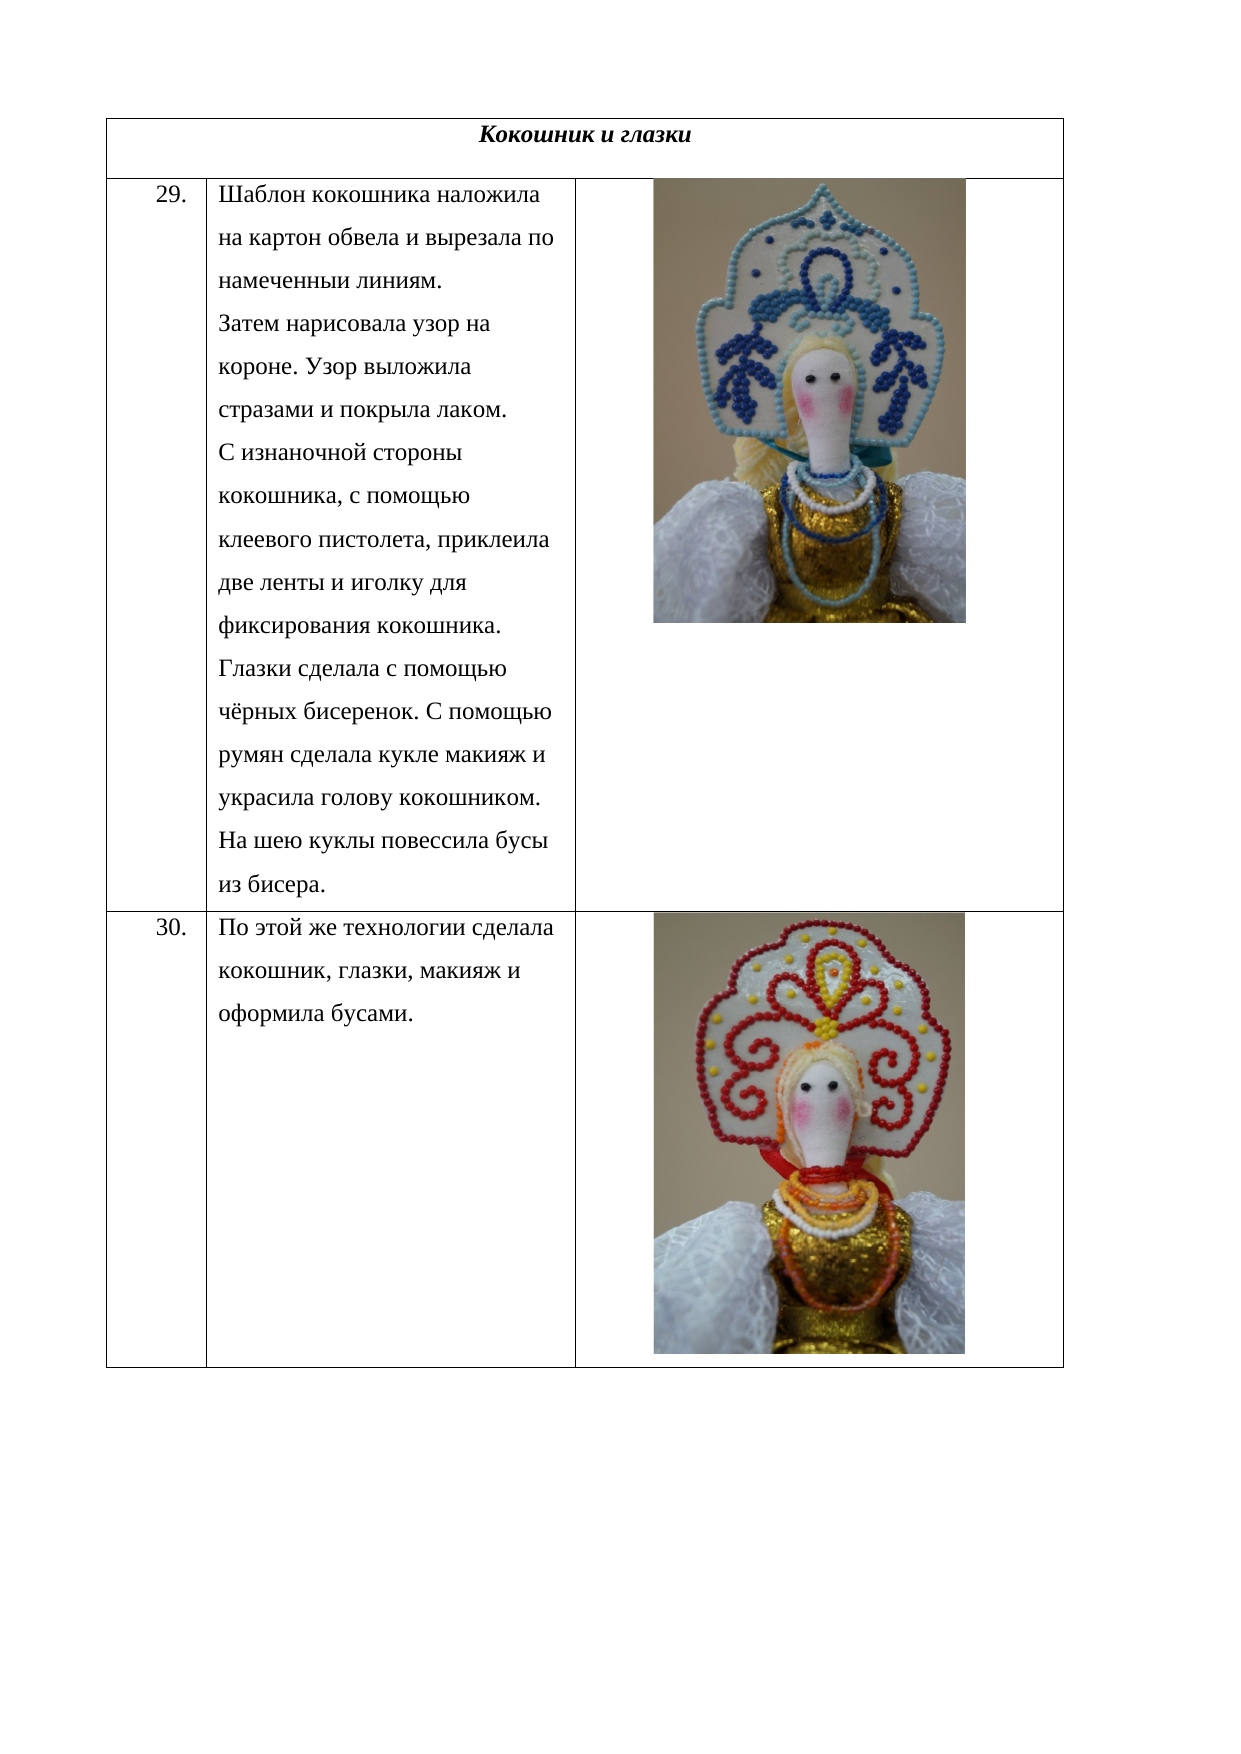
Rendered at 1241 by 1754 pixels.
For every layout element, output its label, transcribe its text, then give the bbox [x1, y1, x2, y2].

table_cell Кокошник и глазки [107, 119, 1063, 178]
picture [654, 913, 965, 1354]
table_cell [107, 912, 206, 1367]
table_cell [107, 179, 206, 911]
picture [654, 179, 966, 623]
table_cell Шаблон кокошника наложила на картон обвела и вырезала по намеченныи линиям. Затем нарисовала узор на короне. Узор выложила стразами и покрыла лаком. С изнаночной стороны кокошника, с помощью клеевого пистолета, приклеила две ленты и иголку для фиксирования кокошника. Глазки сделала с помощью чёрных бисеренок. С помощью румян сделала кукле макияж и украсила голову кокошником. На шею куклы повессила бусы из бисера. [207, 179, 575, 911]
table_cell [576, 179, 1063, 911]
table_cell [576, 912, 1063, 1367]
table_cell По этой же технологии сделала кокошник, глазки, макияж и оформила бусами. [207, 912, 575, 1367]
